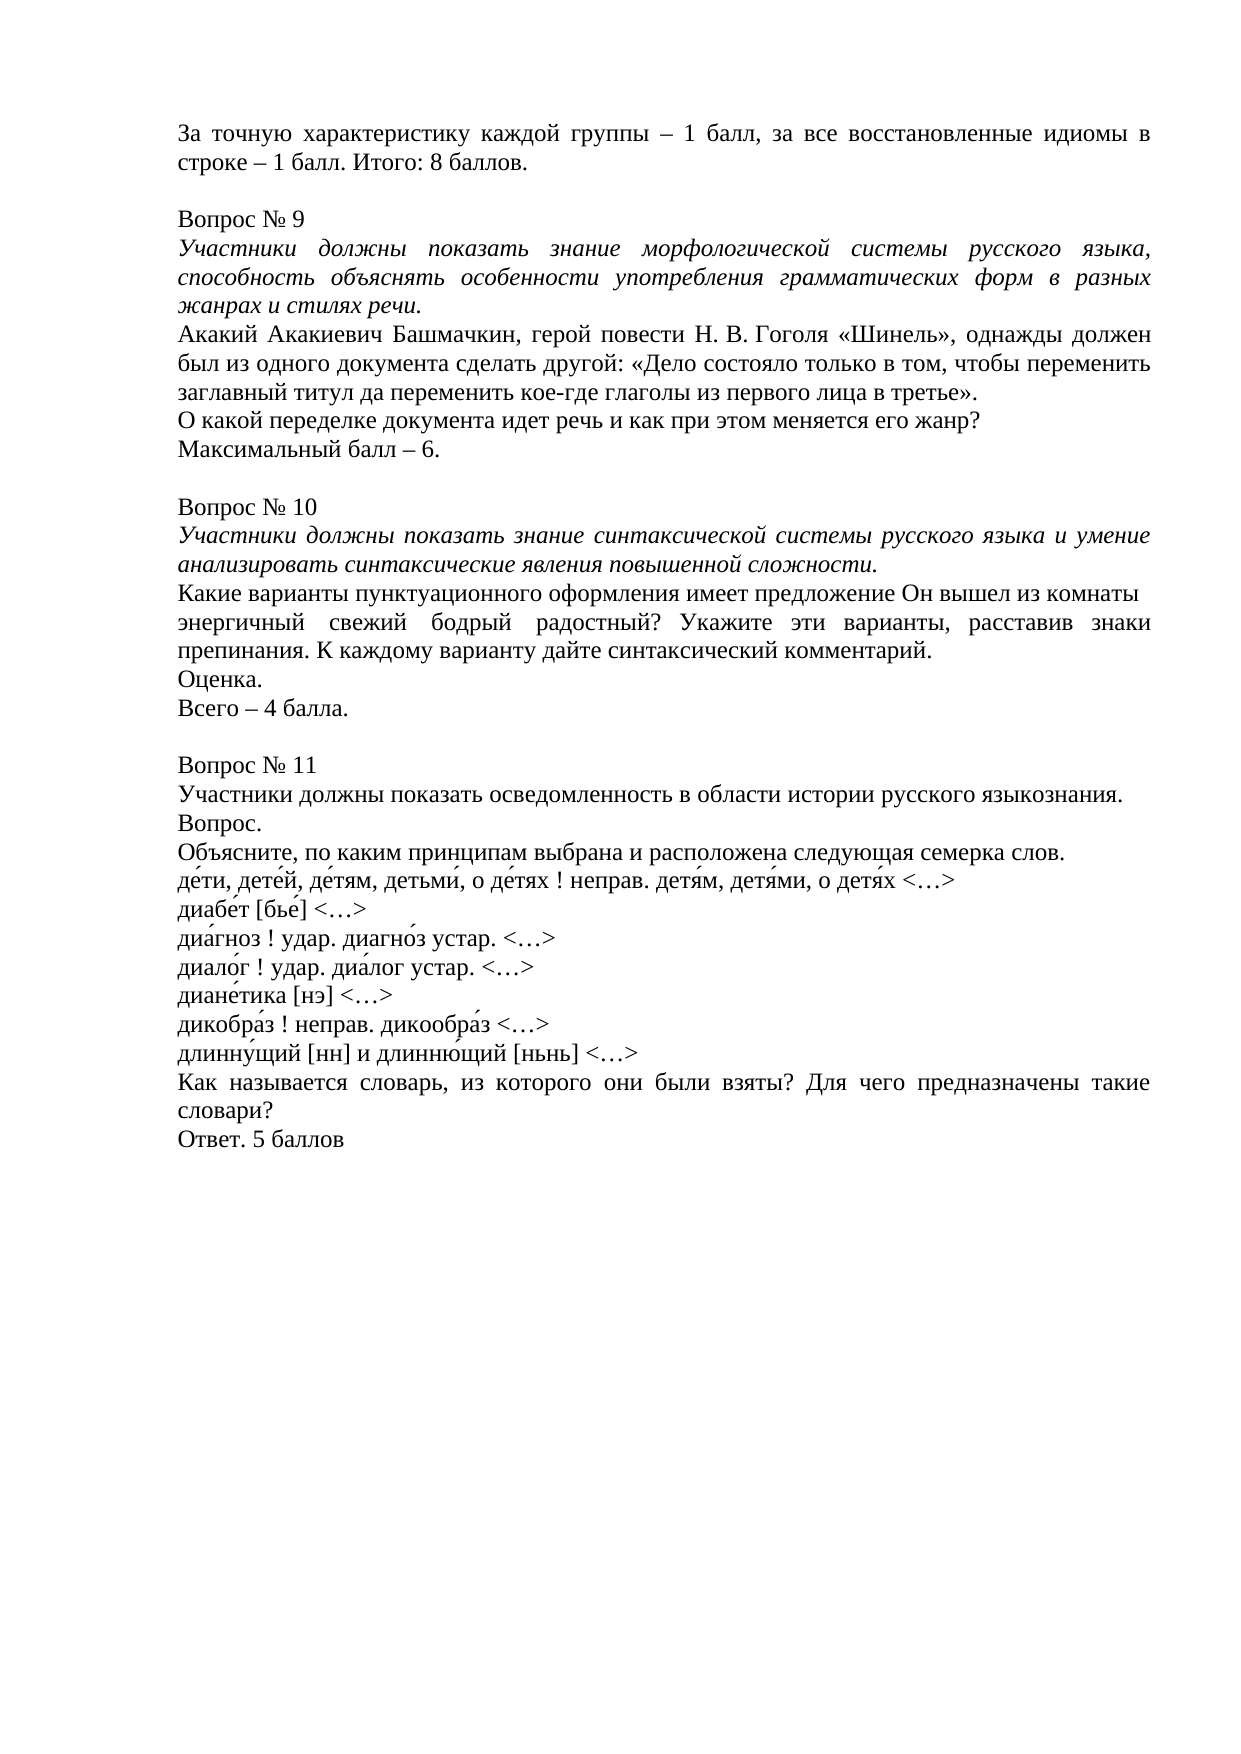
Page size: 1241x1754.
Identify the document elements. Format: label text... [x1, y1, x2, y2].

text За точную характеристику каждой группы – 1 балл, за все восстановленные идиомы в строке – 1 балл. Итого: 8 баллов. [177, 118, 1152, 176]
text Всего – 4 балла. [177, 693, 1152, 722]
text Вопрос № 9 [177, 204, 1152, 233]
text Вопрос. [177, 808, 1152, 837]
text Вопрос № 11 [177, 751, 1152, 779]
text длинну́щий [нн] и длинню́щий [ньнь] <…> [177, 1038, 1152, 1067]
text Как называется словарь, из которого они были взяты? Для чего предназначены такие словари? [177, 1067, 1152, 1124]
text диабе́т [бье́] <…> [177, 894, 1152, 923]
text Участники должны показать знание морфологической системы русского языка, способность объяснять особенности употребления грамматических форм в разных жанрах и стилях речи. [177, 233, 1152, 319]
text О какой переделке документа идет речь и как при этом меняется его жанр? [177, 406, 1152, 434]
text Акакий Акакиевич Башмачкин, герой повести Н. В. Гоголя «Шинель», однажды должен был из одного документа сделать другой: «Дело состояло только в том, чтобы переменить заглавный титул да переменить кое-где глаголы из первого лица в третье». [177, 319, 1152, 406]
text де́ти, дете́й, де́тям, детьми́, о де́тях ! неправ. детя́м, детя́ми, о детя́х <…> [177, 866, 1152, 894]
text дикобра́з ! неправ. дикообра́з <…> [177, 1009, 1152, 1038]
text Объясните, по каким принципам выбрана и расположена следующая семерка слов. [177, 837, 1152, 866]
text Вопрос № 10 [177, 492, 1152, 521]
text диало́г ! удар. диа́лог устар. <…> [177, 952, 1152, 981]
text диа́гноз ! удар. диагно́з устар. <…> [177, 923, 1152, 952]
text Максимальный балл – 6. [177, 434, 1152, 463]
text диане́тика [нэ] <…> [177, 981, 1152, 1009]
text Какие варианты пунктуационного оформления имеет предложение Он вышел из комнаты энергичный свежий бодрый радостный? Укажите эти варианты, расставив знаки препинания. К каждому варианту дайте синтаксический комментарий. [177, 578, 1152, 664]
text Участники должны показать знание синтаксической системы русского языка и умение анализировать синтаксические явления повышенной сложности. [177, 521, 1152, 578]
text Участники должны показать осведомленность в области истории русского языкознания. [177, 779, 1152, 808]
text Ответ. 5 баллов [177, 1124, 1152, 1153]
text Оценка. [177, 664, 1152, 693]
